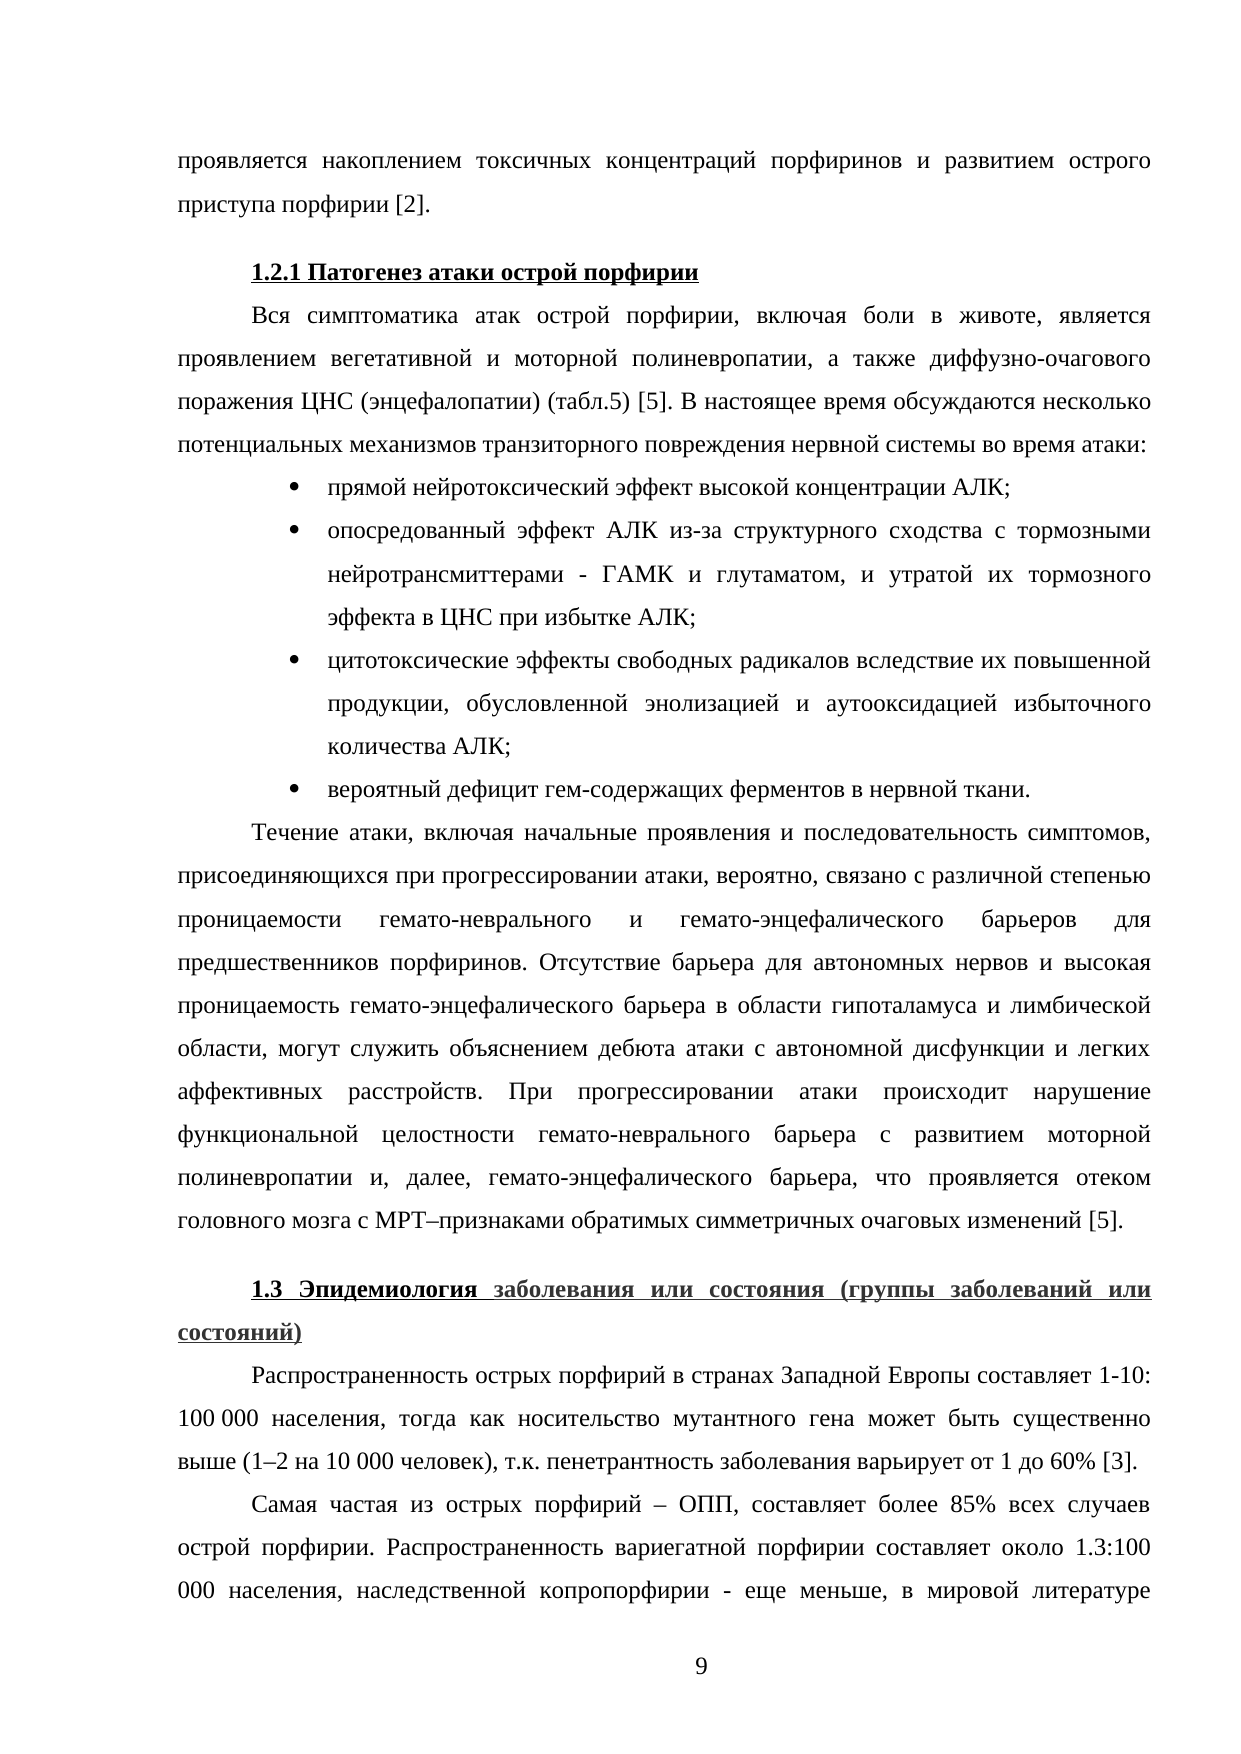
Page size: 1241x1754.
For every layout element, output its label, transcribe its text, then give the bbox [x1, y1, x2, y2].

list вероятный дефицит гем-содержащих ферментов в нервной ткани. [290, 774, 1152, 803]
list прямой нейротоксический эффект высокой концентрации АЛК; [290, 472, 1152, 501]
subtitle 1.2.1 Патогенез атаки острой порфирии [177, 257, 1152, 286]
text Распространенность острых порфирий в странах Западной Европы составляет 1-10: 100 000 населения, тогда как носительство мутантного гена может быть существенно выше (1–2 на 10 000 человек), т.к. пенетрантность заболевания варьирует от 1 до 60% [3]. [177, 1360, 1152, 1475]
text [177, 1489, 1152, 1604]
list цитотоксические эффекты свободных радикалов вследствие их повышенной продукции, обусловленной энолизацией и аутооксидацией избыточного количества АЛК; [290, 645, 1152, 760]
text Вся симптоматика атак острой порфирии, включая боли в животе, является проявлением вегетативной и моторной полиневропатии, а также диффузно-очагового поражения ЦНС (энцефалопатии) (табл.5) [5]. В настоящее время обсуждаются несколько потенциальных механизмов транзиторного повреждения нервной системы во время атаки: [177, 300, 1152, 458]
subtitle 1.3 Эпидемиология заболевания или состояния (группы заболеваний или состояний) [177, 1274, 1152, 1346]
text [177, 146, 1152, 217]
list опосредованный эффект АЛК из-за структурного сходства с тормозными нейротрансмиттерами - ГАМК и глутаматом, и утратой их тормозного эффекта в ЦНС при избытке АЛК; [290, 516, 1152, 631]
text Течение атаки, включая начальные проявления и последовательность симптомов, присоединяющихся при прогрессировании атаки, вероятно, связано с различной степенью проницаемости гемато-неврального и гемато-энцефалического барьеров для предшественников порфиринов. Отсутствие барьера для автономных нервов и высокая проницаемость гемато-энцефалического барьера в области гипоталамуса и лимбической области, могут служить объяснением дебюта атаки с автономной дисфункции и легких аффективных расстройств. При прогрессировании атаки происходит нарушение функциональной целостности гемато-неврального барьера с развитием моторной полиневропатии и, далее, гемато-энцефалического барьера, что проявляется отеком головного мозга с МРТ–признаками обратимых симметричных очаговых изменений [5]. [177, 817, 1152, 1234]
